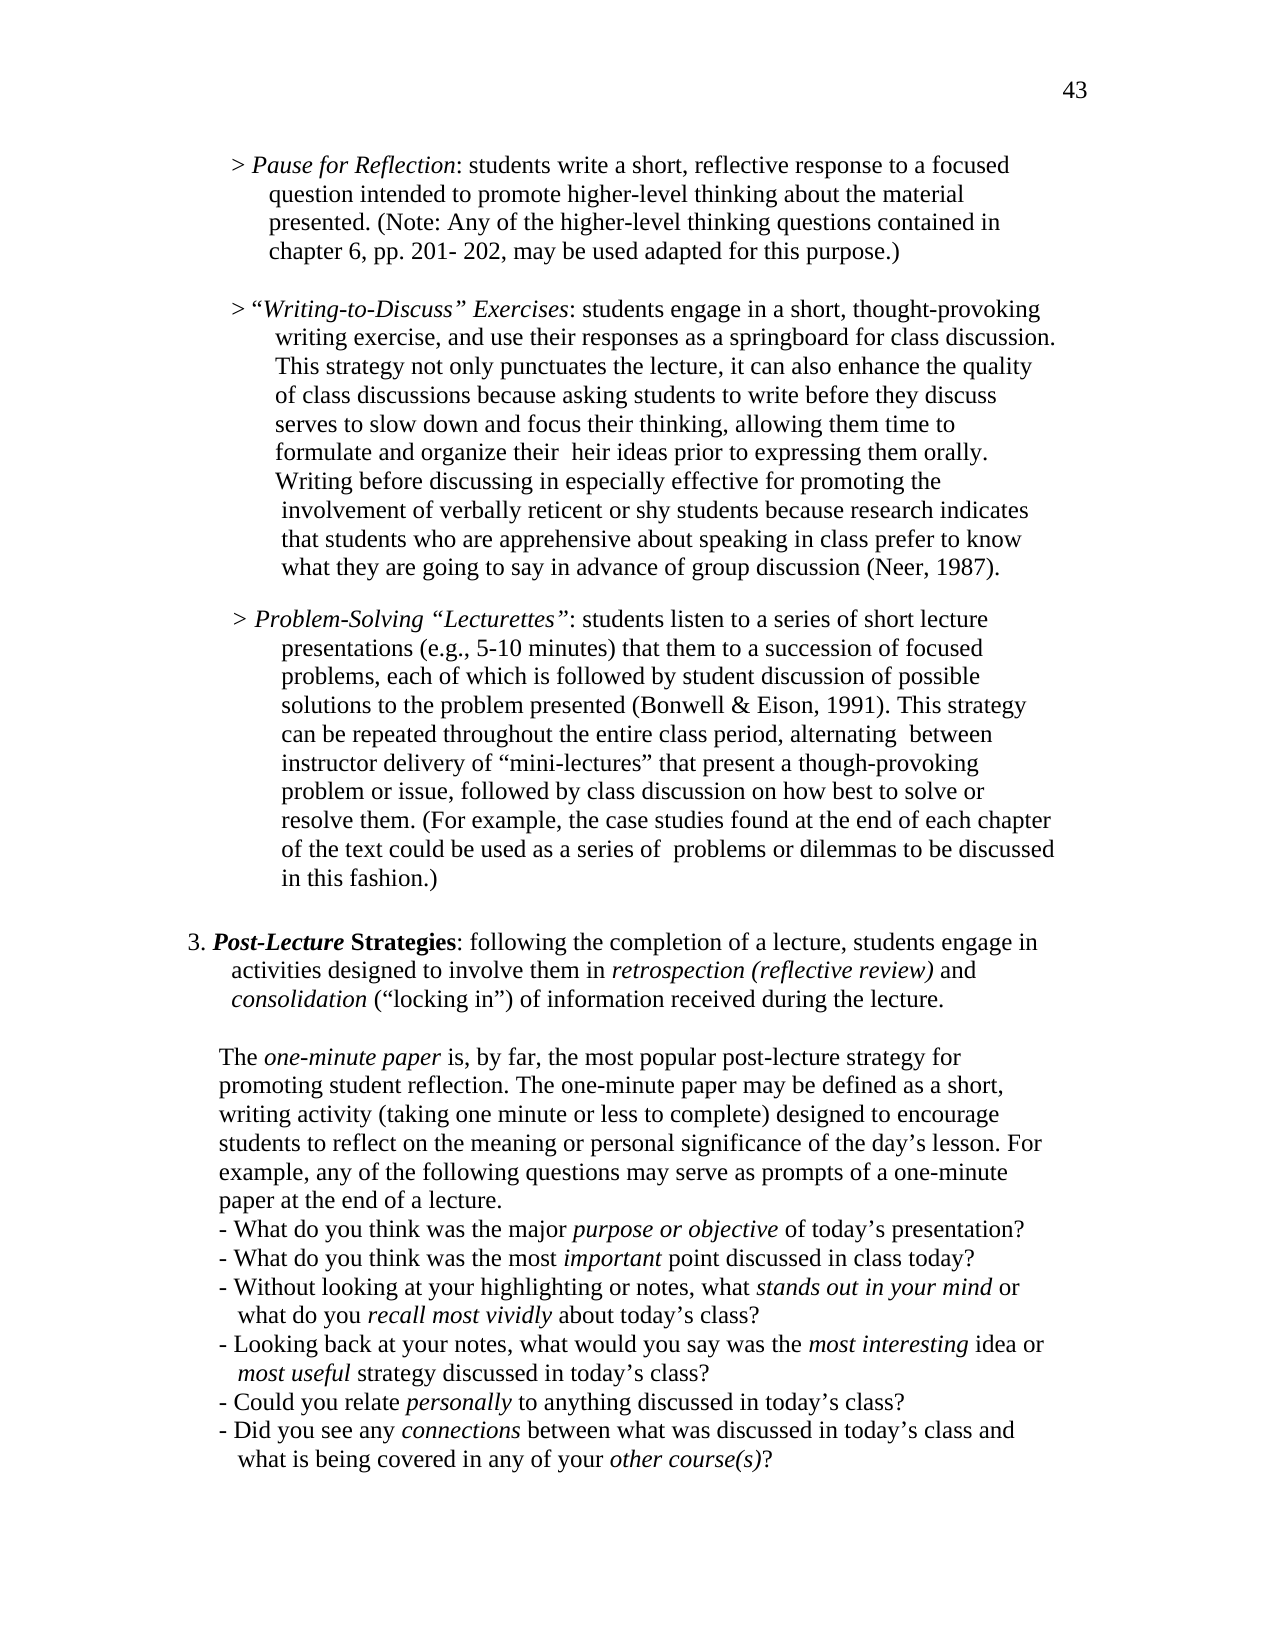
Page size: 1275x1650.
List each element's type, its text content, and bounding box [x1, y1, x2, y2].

text - What do you think was the most important point discussed in class today? [187, 1243, 1087, 1272]
text - Did you see any connections between what was discussed in today’s class and [187, 1415, 1087, 1444]
text what do you recall most vividly about today’s class? [187, 1300, 1087, 1329]
text chapter 6, pp. 201- 202, may be used adapted for this purpose.) [187, 236, 1087, 265]
text what they are going to say in advance of group discussion (Neer, 1987). [187, 552, 1087, 581]
text - What do you think was the major purpose or objective of today’s presentation? [187, 1214, 1087, 1243]
text that students who are apprehensive about speaking in class prefer to know [187, 524, 1087, 552]
text presentations (e.g., 5-10 minutes) that them to a succession of focused [187, 633, 1087, 661]
text what is being covered in any of your other course(s)? [187, 1444, 1087, 1473]
text most useful strategy discussed in today’s class? [187, 1358, 1087, 1387]
text solutions to the problem presented (Bonwell & Eison, 1991). This strategy [187, 690, 1087, 719]
text The one-minute paper is, by far, the most popular post-lecture strategy for [187, 1042, 1087, 1070]
text problems, each of which is followed by student discussion of possible [187, 661, 1087, 690]
text students to reflect on the meaning or personal significance of the day’s lesson. For [187, 1128, 1087, 1157]
text - Looking back at your notes, what would you say was the most interesting idea or [187, 1329, 1087, 1358]
text activities designed to involve them in retrospection (reflective review) and [187, 955, 1087, 984]
text writing activity (taking one minute or less to complete) designed to encourage [187, 1099, 1087, 1128]
text paper at the end of a lecture. [187, 1185, 1087, 1214]
text > Problem-Solving “Lecturettes”: students listen to a series of short lecture [225, 604, 1087, 633]
text 3. Post-Lecture Strategies: following the completion of a lecture, students engage in [187, 927, 1087, 955]
text in this fashion.) [187, 863, 1087, 891]
text formulate and organize their heir ideas prior to expressing them orally. [187, 437, 1087, 466]
text - Without looking at your highlighting or notes, what stands out in your mind or [187, 1272, 1087, 1300]
text > Pause for Reflection: students write a short, reflective response to a focused [187, 150, 1087, 179]
text resolve them. (For example, the case studies found at the end of each chapter [187, 805, 1087, 834]
text presented. (Note: Any of the higher-level thinking questions contained in [187, 207, 1087, 236]
text promoting student reflection. The one-minute paper may be defined as a short, [187, 1070, 1087, 1099]
text This strategy not only punctuates the lecture, it can also enhance the quality [187, 351, 1087, 380]
text writing exercise, and use their responses as a springboard for class discussion. [187, 322, 1087, 351]
text question intended to promote higher-level thinking about the material [187, 179, 1087, 207]
text > “Writing-to-Discuss” Exercises: students engage in a short, thought-provoking [187, 294, 1087, 322]
text consolidation (“locking in”) of information received during the lecture. [187, 984, 1087, 1013]
text serves to slow down and focus their thinking, allowing them time to [187, 409, 1087, 437]
text involvement of verbally reticent or shy students because research indicates [187, 495, 1087, 524]
text problem or issue, followed by class discussion on how best to solve or [187, 776, 1087, 805]
text Writing before discussing in especially effective for promoting the [187, 466, 1087, 495]
text can be repeated throughout the entire class period, alternating between [187, 719, 1087, 748]
text of the text could be used as a series of problems or dilemmas to be discussed [187, 834, 1087, 863]
text of class discussions because asking students to write before they discuss [187, 380, 1087, 409]
text instructor delivery of “mini-lectures” that present a though-provoking [187, 748, 1087, 776]
text example, any of the following questions may serve as prompts of a one-minute [187, 1157, 1087, 1185]
text - Could you relate personally to anything discussed in today’s class? [187, 1387, 1087, 1415]
